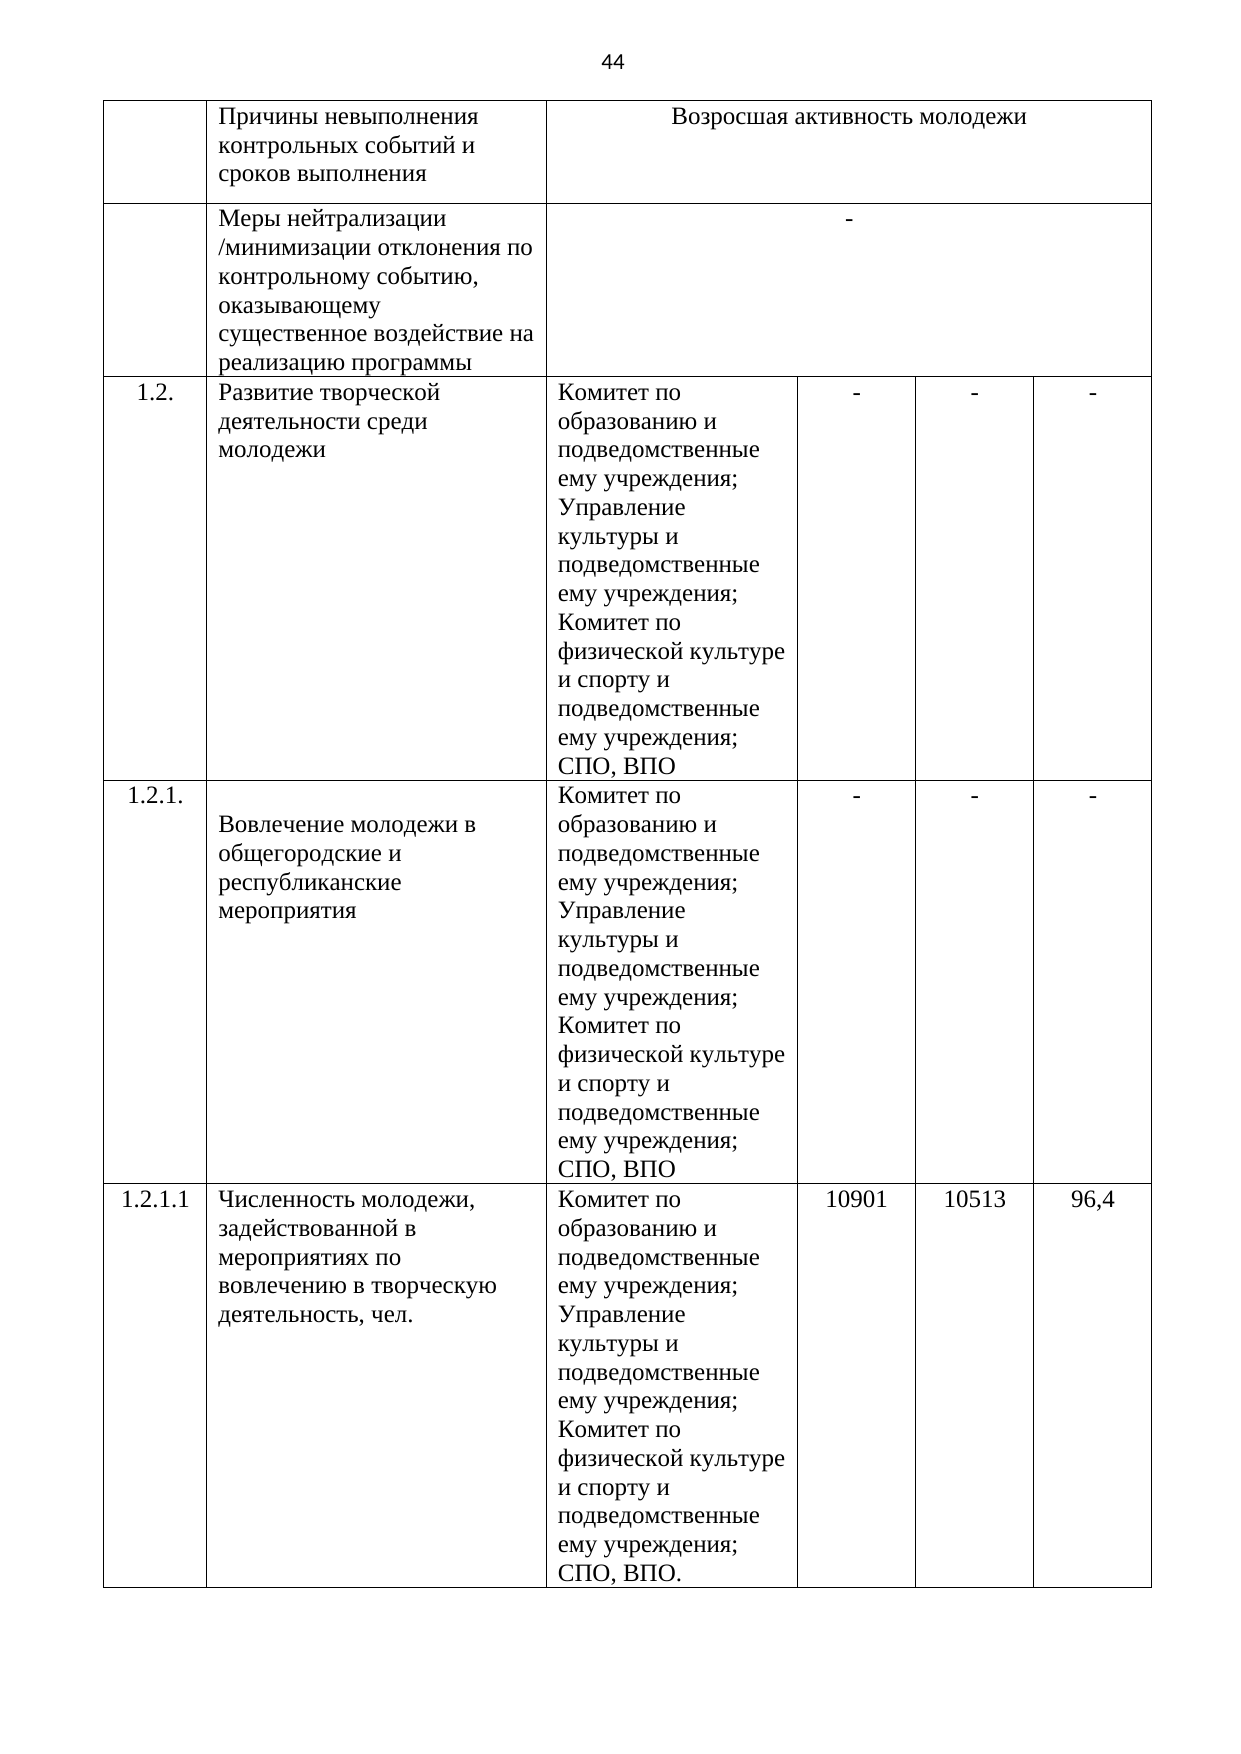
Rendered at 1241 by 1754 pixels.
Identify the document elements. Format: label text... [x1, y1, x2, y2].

table_cell 1.2.1.1 [104, 1184, 206, 1587]
table_cell 1.2.1. [104, 781, 206, 1183]
table_cell Меры нейтрализации /минимизации отклонения по контрольному событию, оказывающему существенное воздействие на реализацию программы [207, 204, 546, 376]
table_cell Численность молодежи, задействованной в мероприятиях по вовлечению в творческую деятельность, чел. [207, 1184, 546, 1587]
table_cell 10901 [798, 1184, 915, 1587]
table_cell Развитие творческой деятельности среди молодежи [207, 377, 546, 779]
table_cell Вовлечение молодежи в общегородские и республиканские мероприятия [207, 781, 546, 1183]
table_cell 10513 [916, 1184, 1033, 1587]
table_cell - [916, 377, 1033, 779]
table_cell - [798, 781, 915, 1183]
table_cell 96,4 [1034, 1184, 1151, 1587]
table_cell Комитет по образованию и подведомственные ему учреждения; Управление культуры и подведомственные ему учреждения; Комитет по физической культуре и спорту и подведомственные ему учреждения; СПО, ВПО [547, 377, 797, 779]
table_cell Возросшая активность молодежи [547, 101, 1151, 202]
table_cell - [547, 204, 1151, 376]
table_cell Причины невыполнения контрольных событий и сроков выполнения [207, 101, 546, 202]
table_cell 1.2. [104, 377, 206, 779]
table_cell - [1034, 781, 1151, 1183]
table_cell - [798, 377, 915, 779]
table_cell - [916, 781, 1033, 1183]
table_cell - [1034, 377, 1151, 779]
table_cell Комитет по образованию и подведомственные ему учреждения; Управление культуры и подведомственные ему учреждения; Комитет по физической культуре и спорту и подведомственные ему учреждения; СПО, ВПО [547, 781, 797, 1183]
table_cell [104, 204, 206, 376]
table_cell [104, 101, 206, 202]
table_cell Комитет по образованию и подведомственные ему учреждения; Управление культуры и подведомственные ему учреждения; Комитет по физической культуре и спорту и подведомственные ему учреждения; СПО, ВПО. [547, 1184, 797, 1587]
